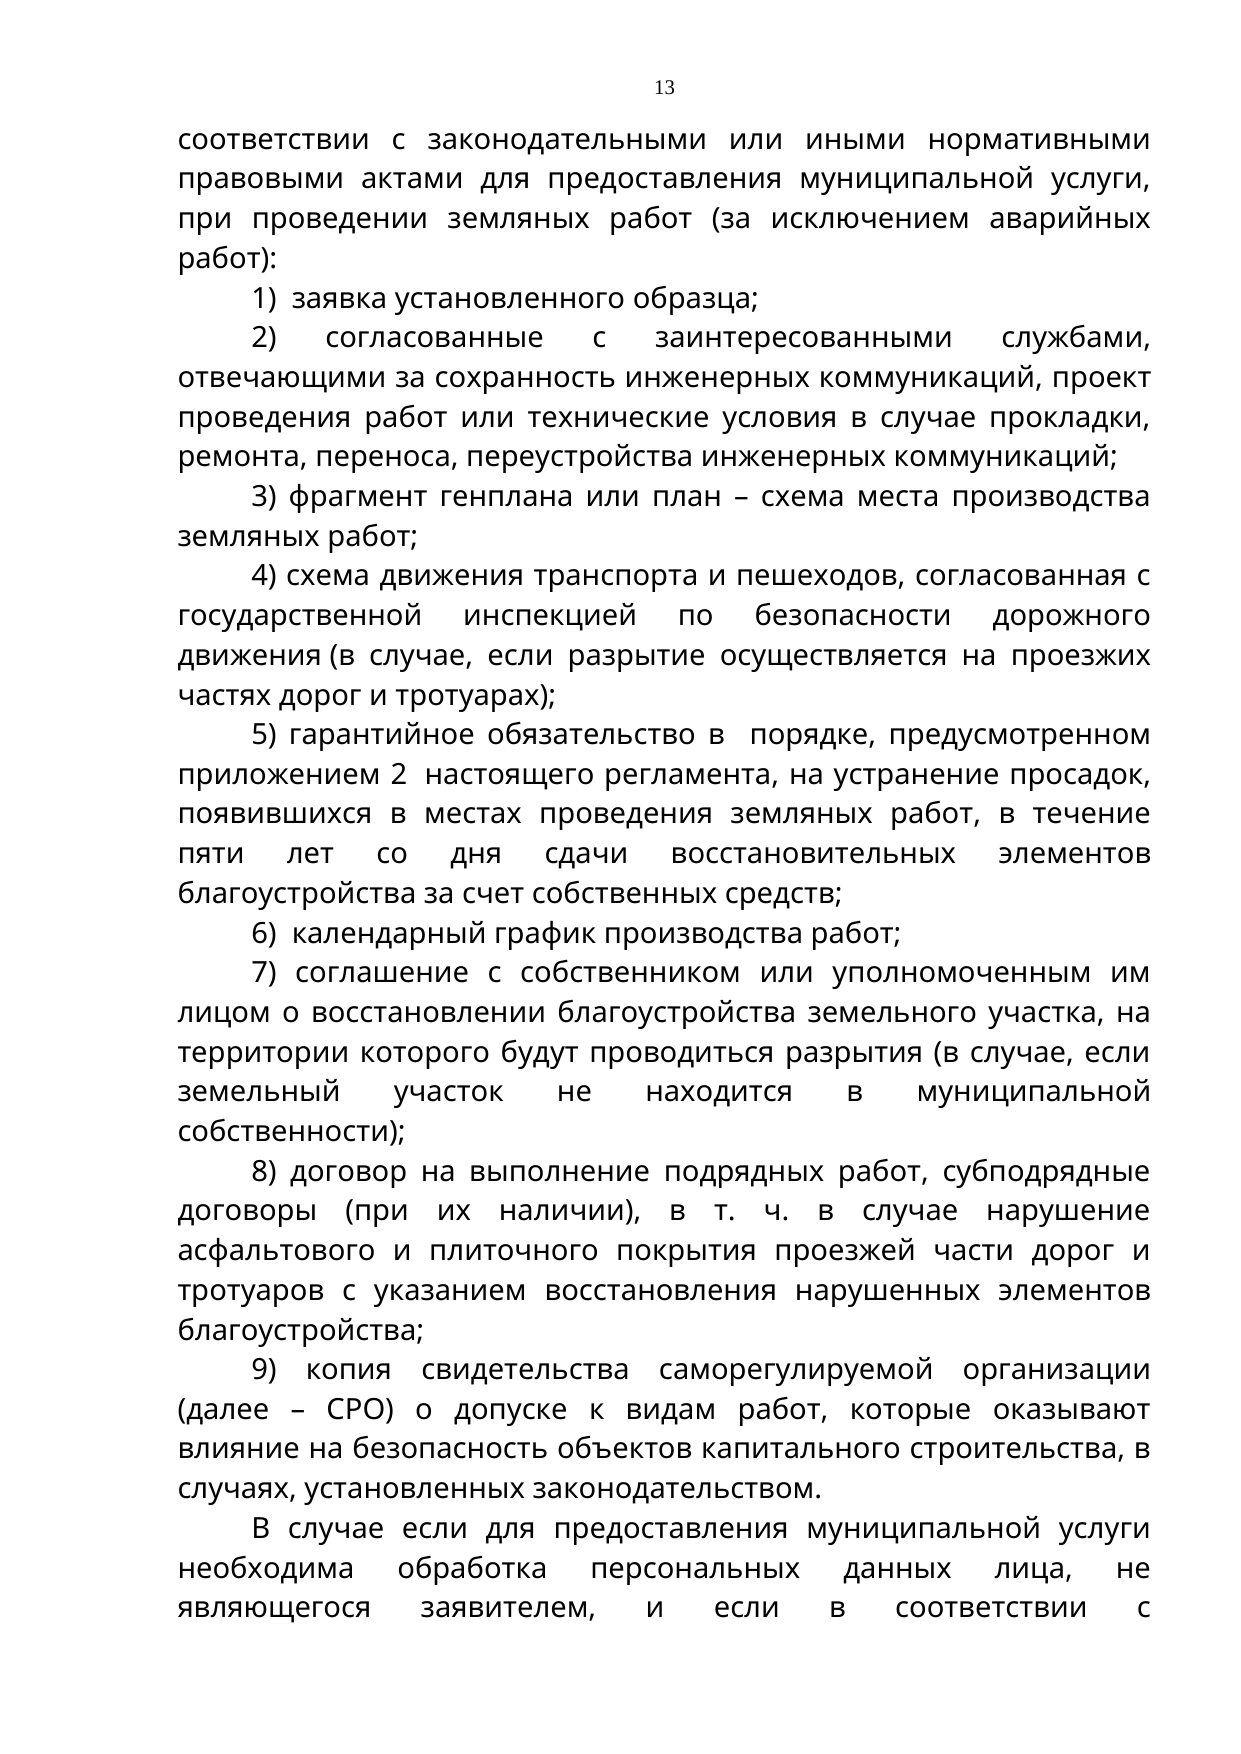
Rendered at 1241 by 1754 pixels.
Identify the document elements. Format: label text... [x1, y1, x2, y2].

text 4) схема движения транспорта и пешеходов, согласованная с государственной инспекцией по безопасности дорожного движения (в случае, если разрытие осуществляется на проезжих частях дорог и тротуарах); [177, 555, 1152, 713]
text 3) фрагмент генплана или план – схема места производства земляных работ; [177, 475, 1152, 555]
text 8) договор на выполнение подрядных работ, субподрядные договоры (при их наличии), в т. ч. в случае нарушение асфальтового и плиточного покрытия проезжей части дорог и тротуаров с указанием восстановления нарушенных элементов благоустройства; [177, 1150, 1152, 1348]
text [177, 1507, 1152, 1626]
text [177, 118, 1152, 277]
text 7) соглашение с собственником или уполномоченным им лицом о восстановлении благоустройства земельного участка, на территории которого будут проводиться разрытия (в случае, если земельный участок не находится в муниципальной собственности); [177, 952, 1152, 1150]
text 6) календарный график производства работ; [177, 912, 1152, 952]
text 2) согласованные с заинтересованными службами, отвечающими за сохранность инженерных коммуникаций, проект проведения работ или технические условия в случае прокладки, ремонта, переноса, переустройства инженерных коммуникаций; [177, 317, 1152, 475]
text 1) заявка установленного образца; [177, 277, 1152, 317]
text 9) копия свидетельства саморегулируемой организации (далее – СРО) о допуске к видам работ, которые оказывают влияние на безопасность объектов капитального строительства, в случаях, установленных законодательством. [177, 1348, 1152, 1507]
text 5) гарантийное обязательство в порядке, предусмотренном приложением 2 настоящего регламента, на устранение просадок, появившихся в местах проведения земляных работ, в течение пяти лет со дня сдачи восстановительных элементов благоустройства за счет собственных средств; [177, 713, 1152, 912]
